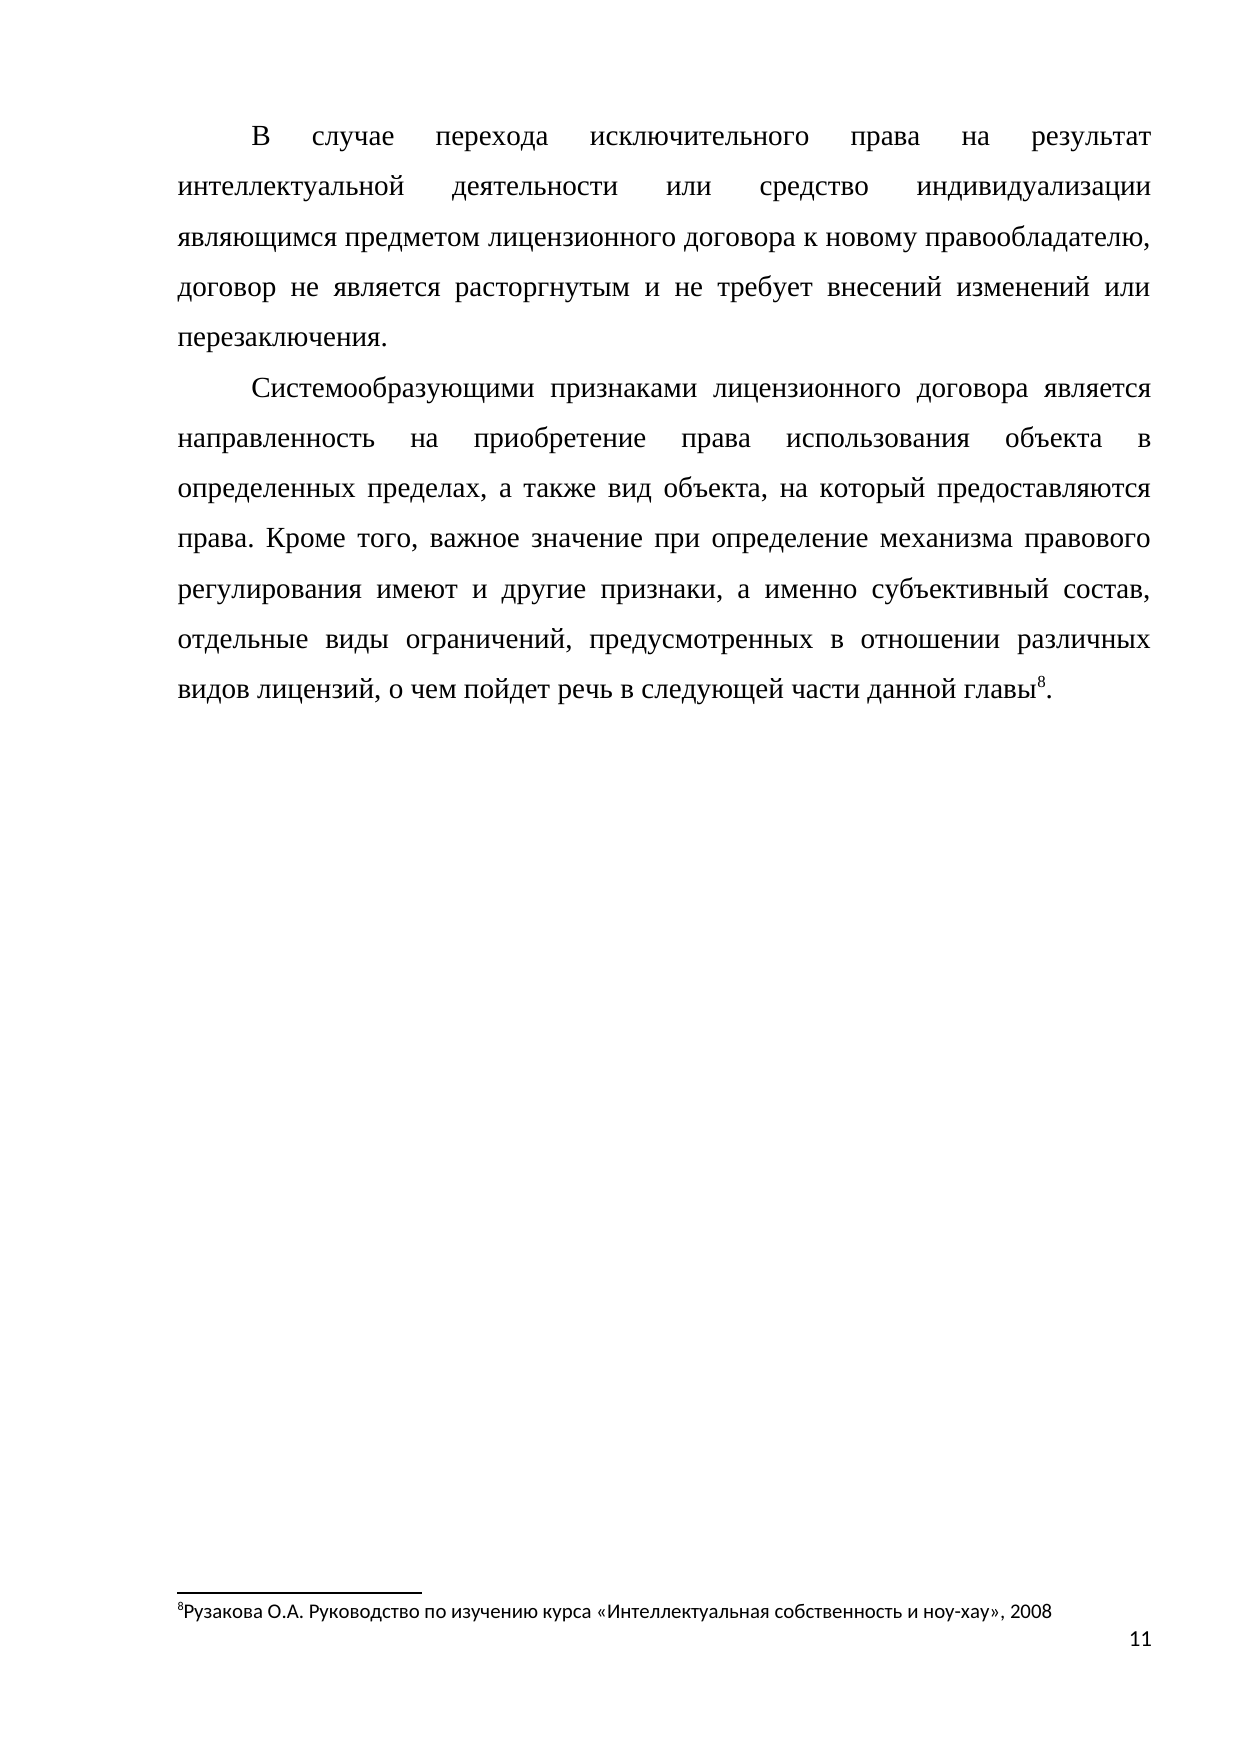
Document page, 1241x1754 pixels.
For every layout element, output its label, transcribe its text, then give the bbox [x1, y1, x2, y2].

text В случае перехода исключительного права на результат интеллектуальной деятельности или средство индивидуализации являющимся предметом лицензионного договора к новому правообладателю, договор не является расторгнутым и не требует внесений изменений или перезаключения. [177, 118, 1152, 353]
text Системообразующими признаками лицензионного договора является направленность на приобретение права использования объекта в определенных пределах, а также вид объекта, на который предоставляются права. Кроме того, важное значение при определение механизма правового регулирования имеют и другие признаки, а именно субъективный состав, отдельные виды ограничений, предусмотренных в отношении различных видов лицензий, о чем пойдет речь в следующей части данной главы. [177, 370, 1152, 705]
